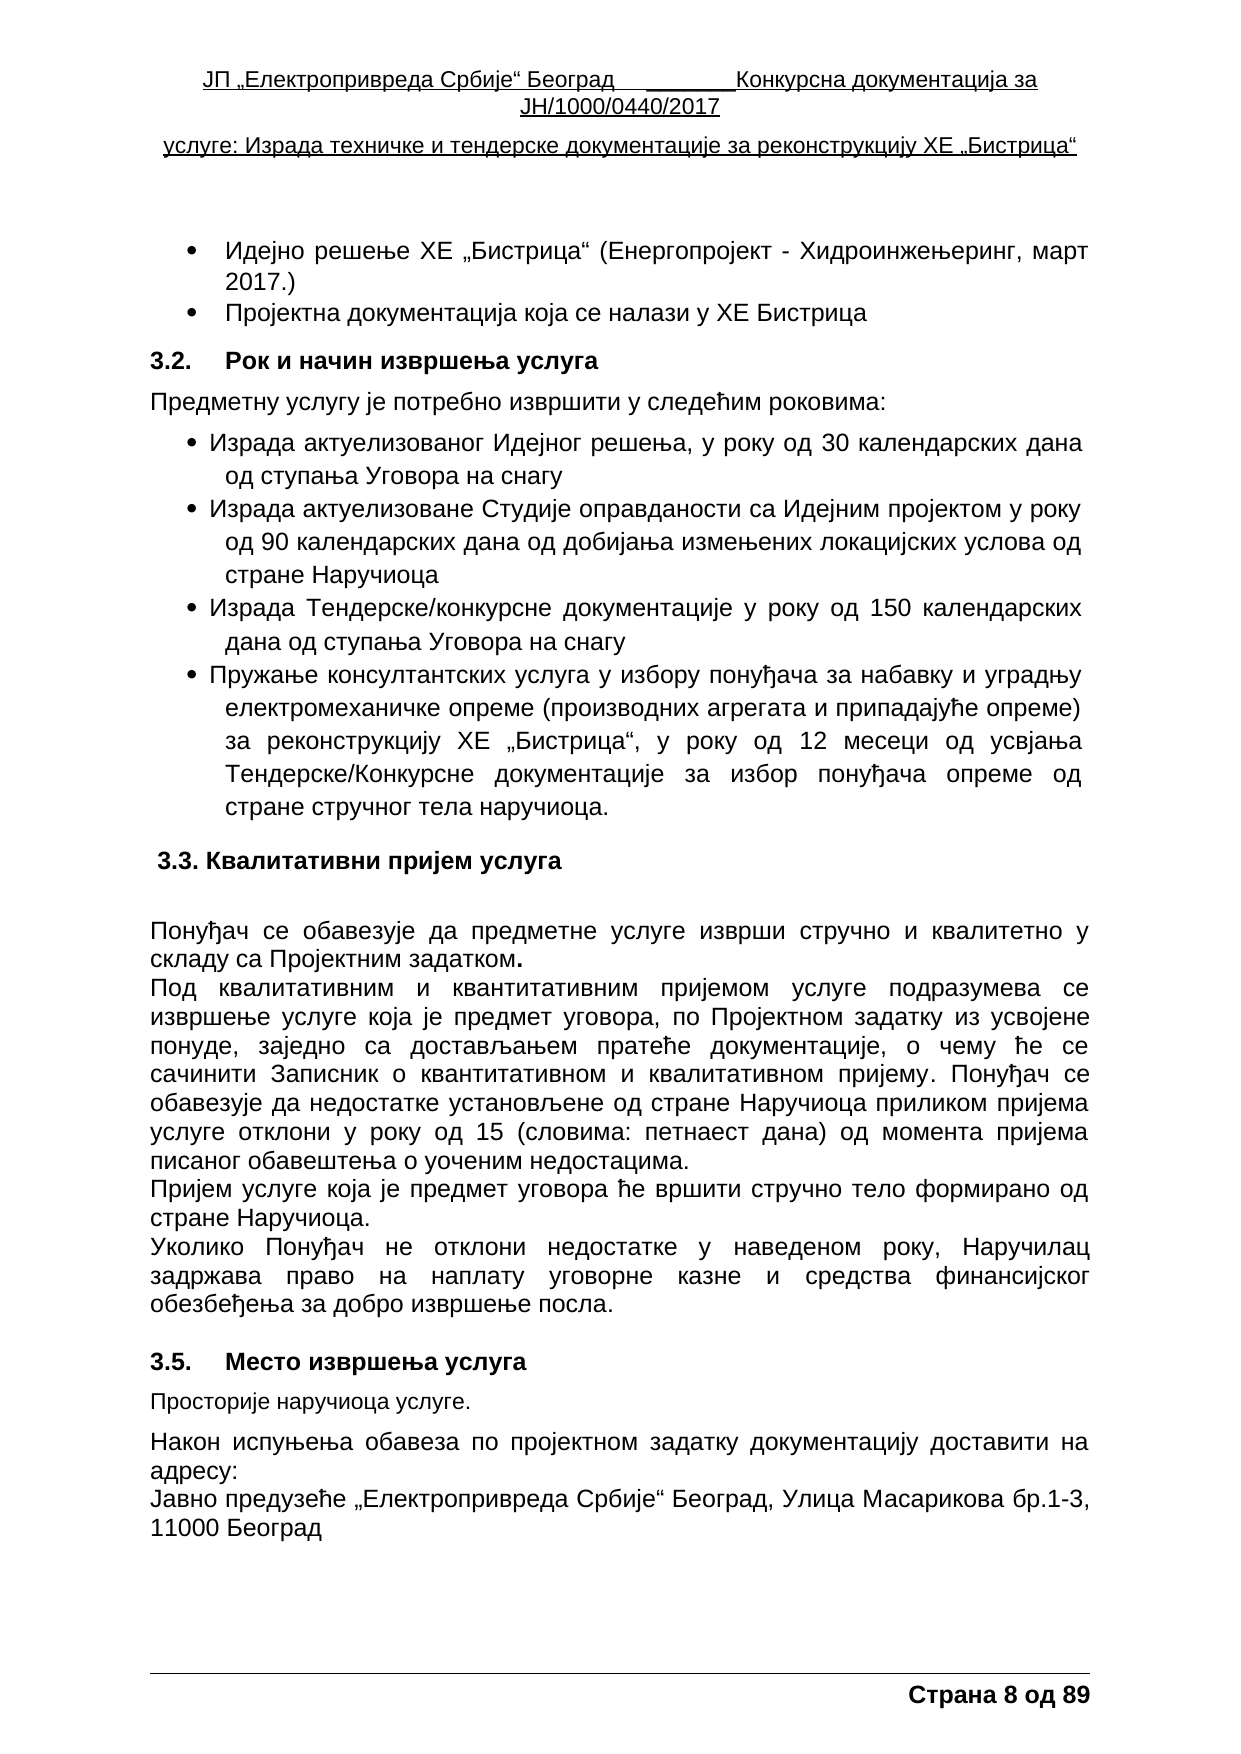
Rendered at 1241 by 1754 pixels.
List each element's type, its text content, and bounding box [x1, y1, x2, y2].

list Пројектна документација која се налази у ХЕ Бистрица [187, 298, 1090, 327]
list Понуђач се обавезује да предметне услуге изврши стручно и квалитетно у складу са Пројектним задатком. [150, 916, 1090, 973]
text Под квалитативним и квантитативним пријемом услуге подразумева се извршење услуге која је предмет уговора, по Пројектном задатку из усвојене понуде, заједно са достављањем пратеће документације, о чему ће се сачинити Записник о квантитативном и квалитативном пријему. Понуђач се обавезује да недостатке установљене од стране Наручиоца приликом пријема услуге отклони у року од 15 (словима: петнаест дана) од момента пријема писаног обавештења о уоченим недостацима. [150, 973, 1090, 1174]
list Идејно решење ХЕ „Бистрица“ (Енергопројект - Хидроинжењеринг, март 2017.) [187, 236, 1090, 296]
subtitle Место извршења услуга [150, 1347, 1090, 1376]
text 3.3. Квалитативни пријем услуга [150, 846, 1082, 874]
text Уколико Понуђач не отклони недостатке у наведеном року, Наручилац задржава право на наплату уговорне казне и средства финансијског обезбеђења за добро извршење посла. [150, 1232, 1090, 1318]
text Јавно предузеће „Електропривреда Србије“ Београд, Улица Maсарикова бр.1-3, 11000 Београд [150, 1484, 1090, 1542]
subtitle Рок и начин извршења услуга [150, 346, 1090, 374]
text Пријем услуге која је предмет уговора ће вршити стручно тело формирано од стране Наручиоца. [150, 1174, 1090, 1232]
text Након испуњења обавеза по пројектном задатку документацију доставити на адресу: [150, 1427, 1090, 1484]
text Предметну услугу је потребно извршити у следећим роковима: [150, 387, 1082, 416]
list Израда актуелизованог Идејног решења, у року од 30 календарских дана од ступања Уговора на снагу [187, 428, 1082, 490]
text Просторије наручиоца услуге. [150, 1388, 1090, 1414]
list Израда актуелизоване Студије оправданости са Идејним пројектом у року од 90 календарских дана од добијања измењених локацијских услова од стране Наручиоца [187, 494, 1082, 589]
list Израда Тендерске/конкурсне документације у року од 150 календарских дана од ступања Уговора на снагу [187, 593, 1082, 655]
list Пружање консултантских услуга у избору понуђача за набавку и уградњу електромеханичке опреме (производних агрегата и припадајуће опреме) за реконструкцију ХЕ „Бистрица“, у року од 12 месеци од усвјања Тендерске/Конкурсне документације за избор понуђача опреме од стране стручног тела наручиоца. [187, 659, 1082, 821]
